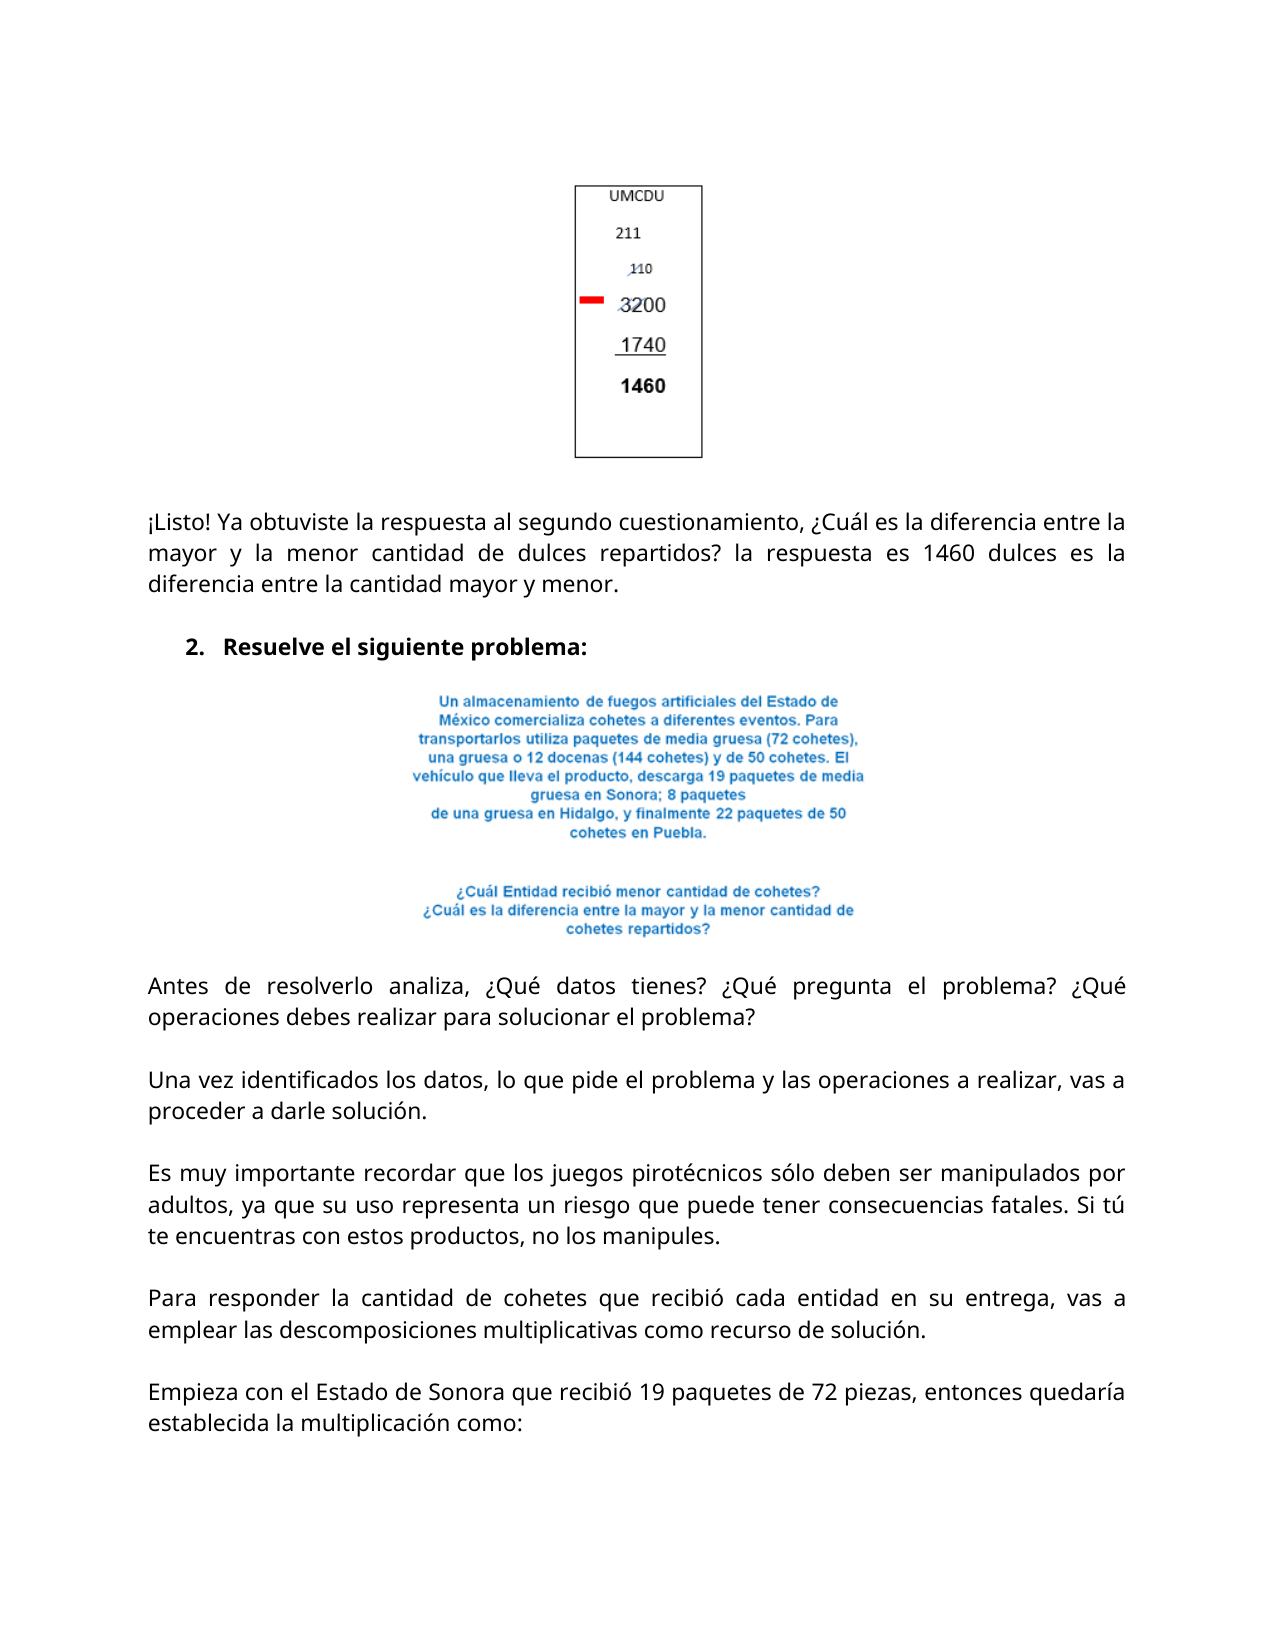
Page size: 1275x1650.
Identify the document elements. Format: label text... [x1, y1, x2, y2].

text Antes de resolverlo analiza, ¿Qué datos tienes? ¿Qué pregunta el problema? ¿Qué operaciones debes realizar para solucionar el problema? [148, 970, 1127, 1032]
text Es muy importante recordar que los juegos pirotécnicos sólo deben ser manipulados por adultos, ya que su uso representa un riesgo que puede tener consecuencias fatales. Si tú te encuentras con estos productos, no los manipules. [148, 1157, 1127, 1251]
picture [559, 177, 716, 475]
text ¡Listo! Ya obtuviste la respuesta al segundo cuestionamiento, ¿Cuál es la diferencia entre la mayor y la menor cantidad de dulces repartidos? la respuesta es 1460 dulces es la diferencia entre la cantidad mayor y menor. [148, 506, 1127, 599]
text Una vez identificados los datos, lo que pide el problema y las operaciones a realizar, vas a proceder a darle solución. [148, 1063, 1127, 1126]
text Para responder la cantidad de cohetes que recibió cada entidad en su entrega, vas a emplear las descomposiciones multiplicativas como recurso de solución. [148, 1282, 1127, 1345]
picture [407, 693, 868, 939]
list Resuelve el siguiente problema: [185, 631, 1127, 662]
text Empieza con el Estado de Sonora que recibió 19 paquetes de 72 piezas, entonces quedaría establecida la multiplicación como: [148, 1376, 1127, 1438]
